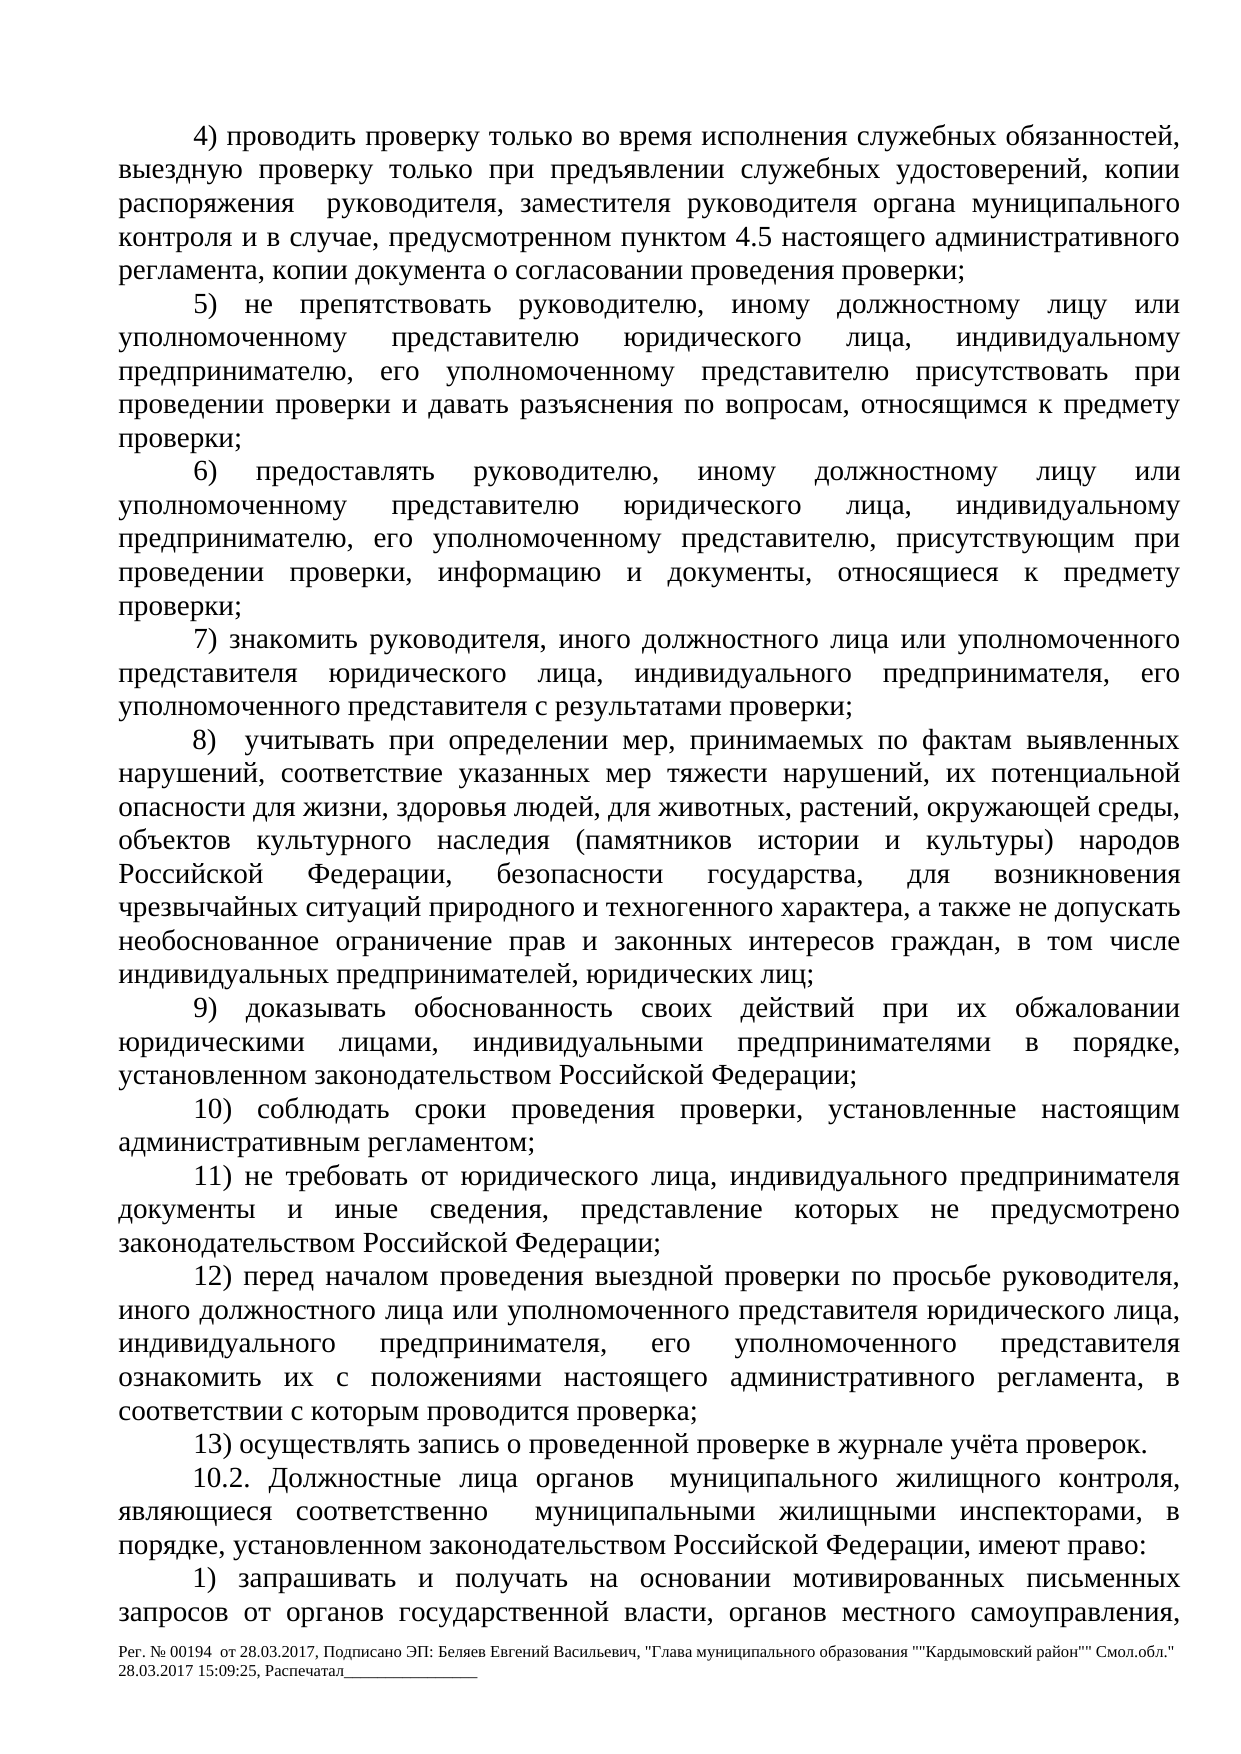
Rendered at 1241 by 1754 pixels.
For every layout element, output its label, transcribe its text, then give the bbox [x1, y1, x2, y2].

text 4) проводить проверку только во время исполнения служебных обязанностей, выездную проверку только при предъявлении служебных удостоверений, копии распоряжения руководителя, заместителя руководителя органа муниципального контроля и в случае, предусмотренном пунктом 4.5 настоящего административного регламента, копии документа о согласовании проведения проверки; [118, 118, 1181, 286]
text 13) осуществлять запись о проведенной проверке в журнале учёта проверок. [118, 1426, 1181, 1460]
text 9) доказывать обоснованность своих действий при их обжаловании юридическими лицами, индивидуальными предпринимателями в порядке, установленном законодательством Российской Федерации; [118, 990, 1181, 1091]
text 6) предоставлять руководителю, иному должностному лицу или уполномоченному представителю юридического лица, индивидуальному предпринимателю, его уполномоченному представителю, присутствующим при проведении проверки, информацию и документы, относящиеся к предмету проверки; [118, 453, 1181, 621]
text 10) соблюдать сроки проведения проверки, установленные настоящим административным регламентом; [118, 1091, 1181, 1158]
text 11) не требовать от юридического лица, индивидуального предпринимателя документы и иные сведения, представление которых не предусмотрено законодательством Российской Федерации; [118, 1158, 1181, 1258]
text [118, 1560, 1181, 1627]
text 5) не препятствовать руководителю, иному должностному лицу или уполномоченному представителю юридического лица, индивидуальному предпринимателю, его уполномоченному представителю присутствовать при проведении проверки и давать разъяснения по вопросам, относящимся к предмету проверки; [118, 286, 1181, 453]
text 10.2. Должностные лица органов муниципального жилищного контроля, являющиеся соответственно муниципальными жилищными инспекторами, в порядке, установленном законодательством Российской Федерации, имеют право: [118, 1460, 1181, 1560]
text 12) перед началом проведения выездной проверки по просьбе руководителя, иного должностного лица или уполномоченного представителя юридического лица, индивидуального предпринимателя, его уполномоченного представителя ознакомить их с положениями настоящего административного регламента, в соответствии с которым проводится проверка; [118, 1258, 1181, 1426]
text 8) учитывать при определении мер, принимаемых по фактам выявленных нарушений, соответствие указанных мер тяжести нарушений, их потенциальной опасности для жизни, здоровья людей, для животных, растений, окружающей среды, объектов культурного наследия (памятников истории и культуры) народов Российской Федерации, безопасности государства, для возникновения чрезвычайных ситуаций природного и техногенного характера, а также не допускать необоснованное ограничение прав и законных интересов граждан, в том числе индивидуальных предпринимателей, юридических лиц; [118, 722, 1181, 990]
text 7) знакомить руководителя, иного должностного лица или уполномоченного представителя юридического лица, индивидуального предпринимателя, его уполномоченного представителя с результатами проверки; [118, 621, 1181, 722]
